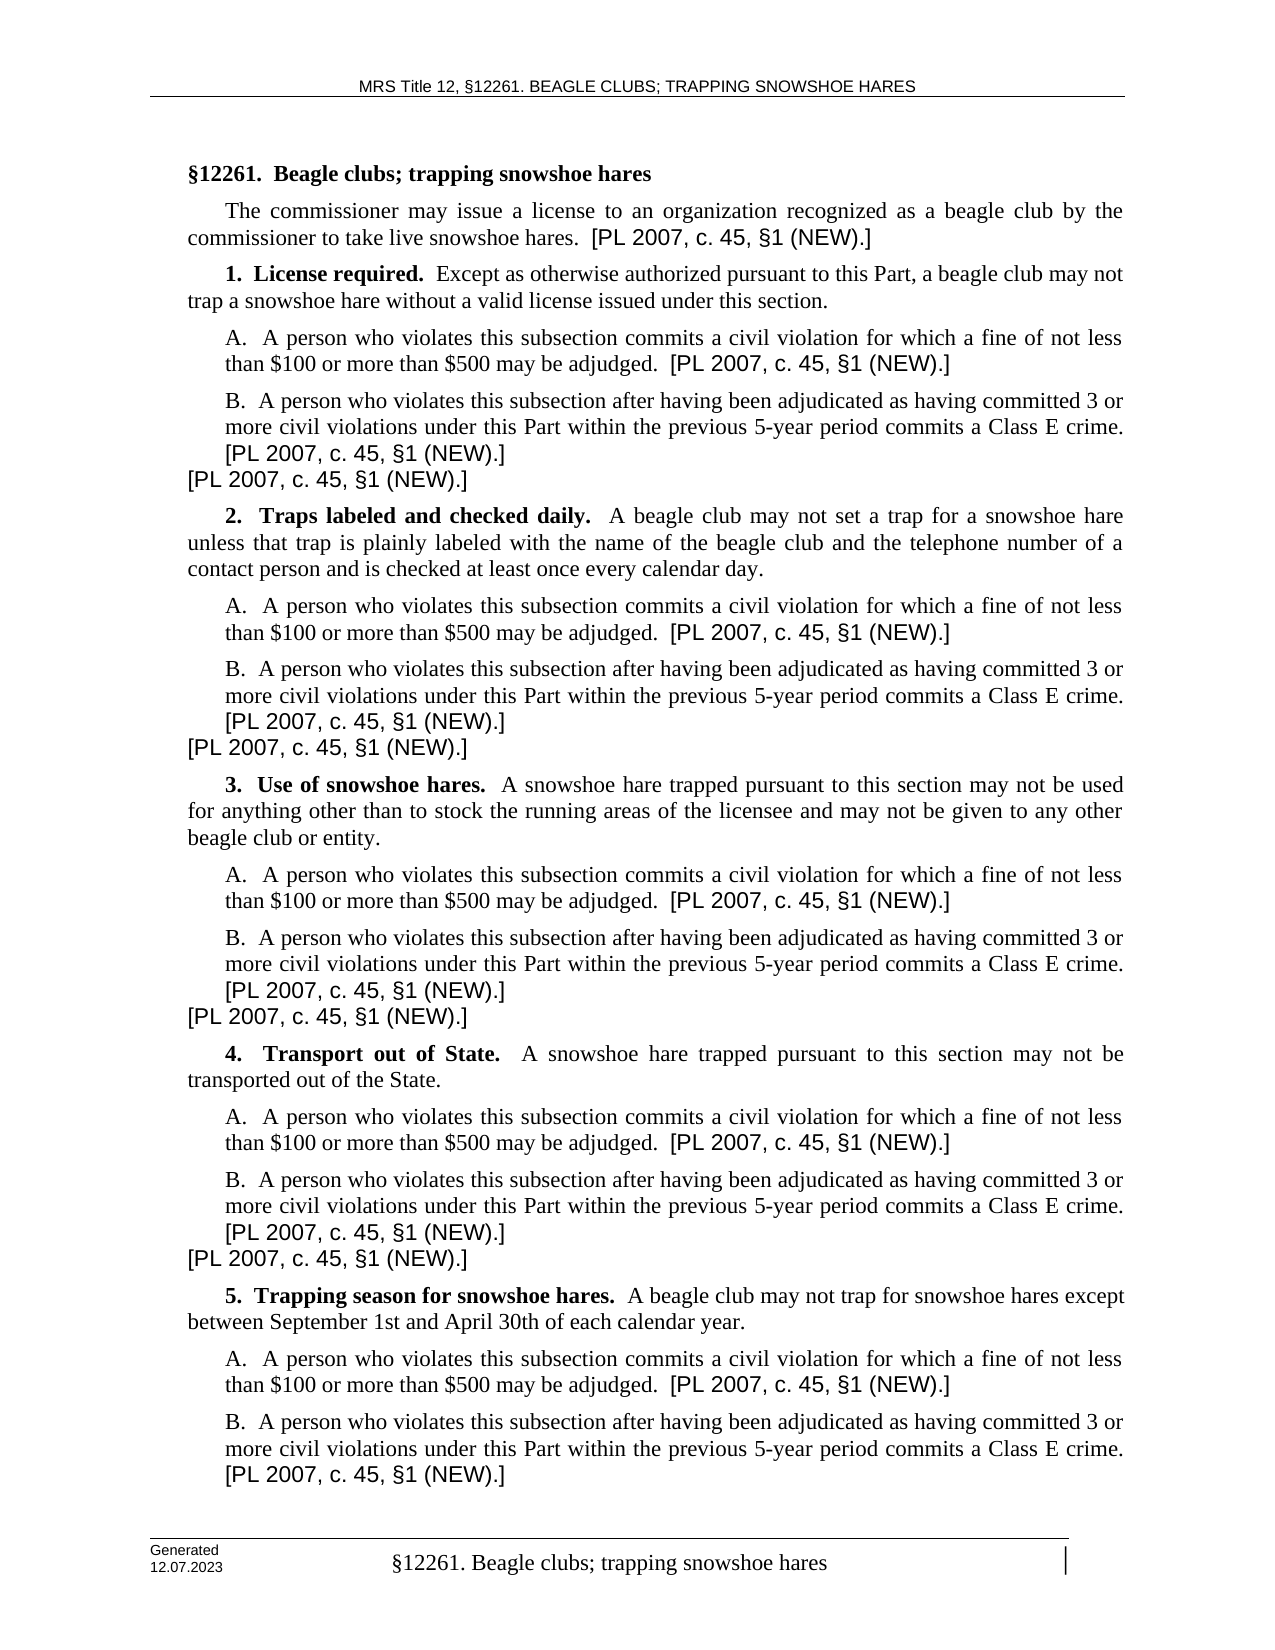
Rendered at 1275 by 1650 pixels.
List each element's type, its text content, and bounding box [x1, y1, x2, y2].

text The commissioner may issue a license to an organization recognized as a beagle club by the commissioner to take live snowshoe hares. [PL 2007, c. 45, §1 (NEW).] [187, 197, 1125, 250]
text [PL 2007, c. 45, §1 (NEW).] [187, 466, 1125, 492]
text 3. Use of snowshoe hares. A snowshoe hare trapped pursuant to this section may not be used for anything other than to stock the running areas of the licensee and may not be given to any other beagle club or entity. [187, 771, 1125, 850]
text 4. Transport out of State. A snowshoe hare trapped pursuant to this section may not be transported out of the State. [187, 1040, 1125, 1092]
text §12261. Beagle clubs; trapping snowshoe hares [187, 160, 1125, 187]
text [PL 2007, c. 45, §1 (NEW).] [187, 734, 1125, 761]
text [PL 2007, c. 45, §1 (NEW).] [187, 1245, 1125, 1271]
text 5. Trapping season for snowshoe hares. A beagle club may not trap for snowshoe hares except between September 1st and April 30th of each calendar year. [187, 1282, 1125, 1334]
text 2. Traps labeled and checked daily. A beagle club may not set a trap for a snowshoe hare unless that trap is plainly labeled with the name of the beagle club and the telephone number of a contact person and is checked at least once every calendar day. [187, 503, 1125, 582]
text 1. License required. Except as otherwise authorized pursuant to this Part, a beagle club may not trap a snowshoe hare without a valid license issued under this section. [187, 260, 1125, 313]
text [PL 2007, c. 45, §1 (NEW).] [187, 1003, 1125, 1029]
